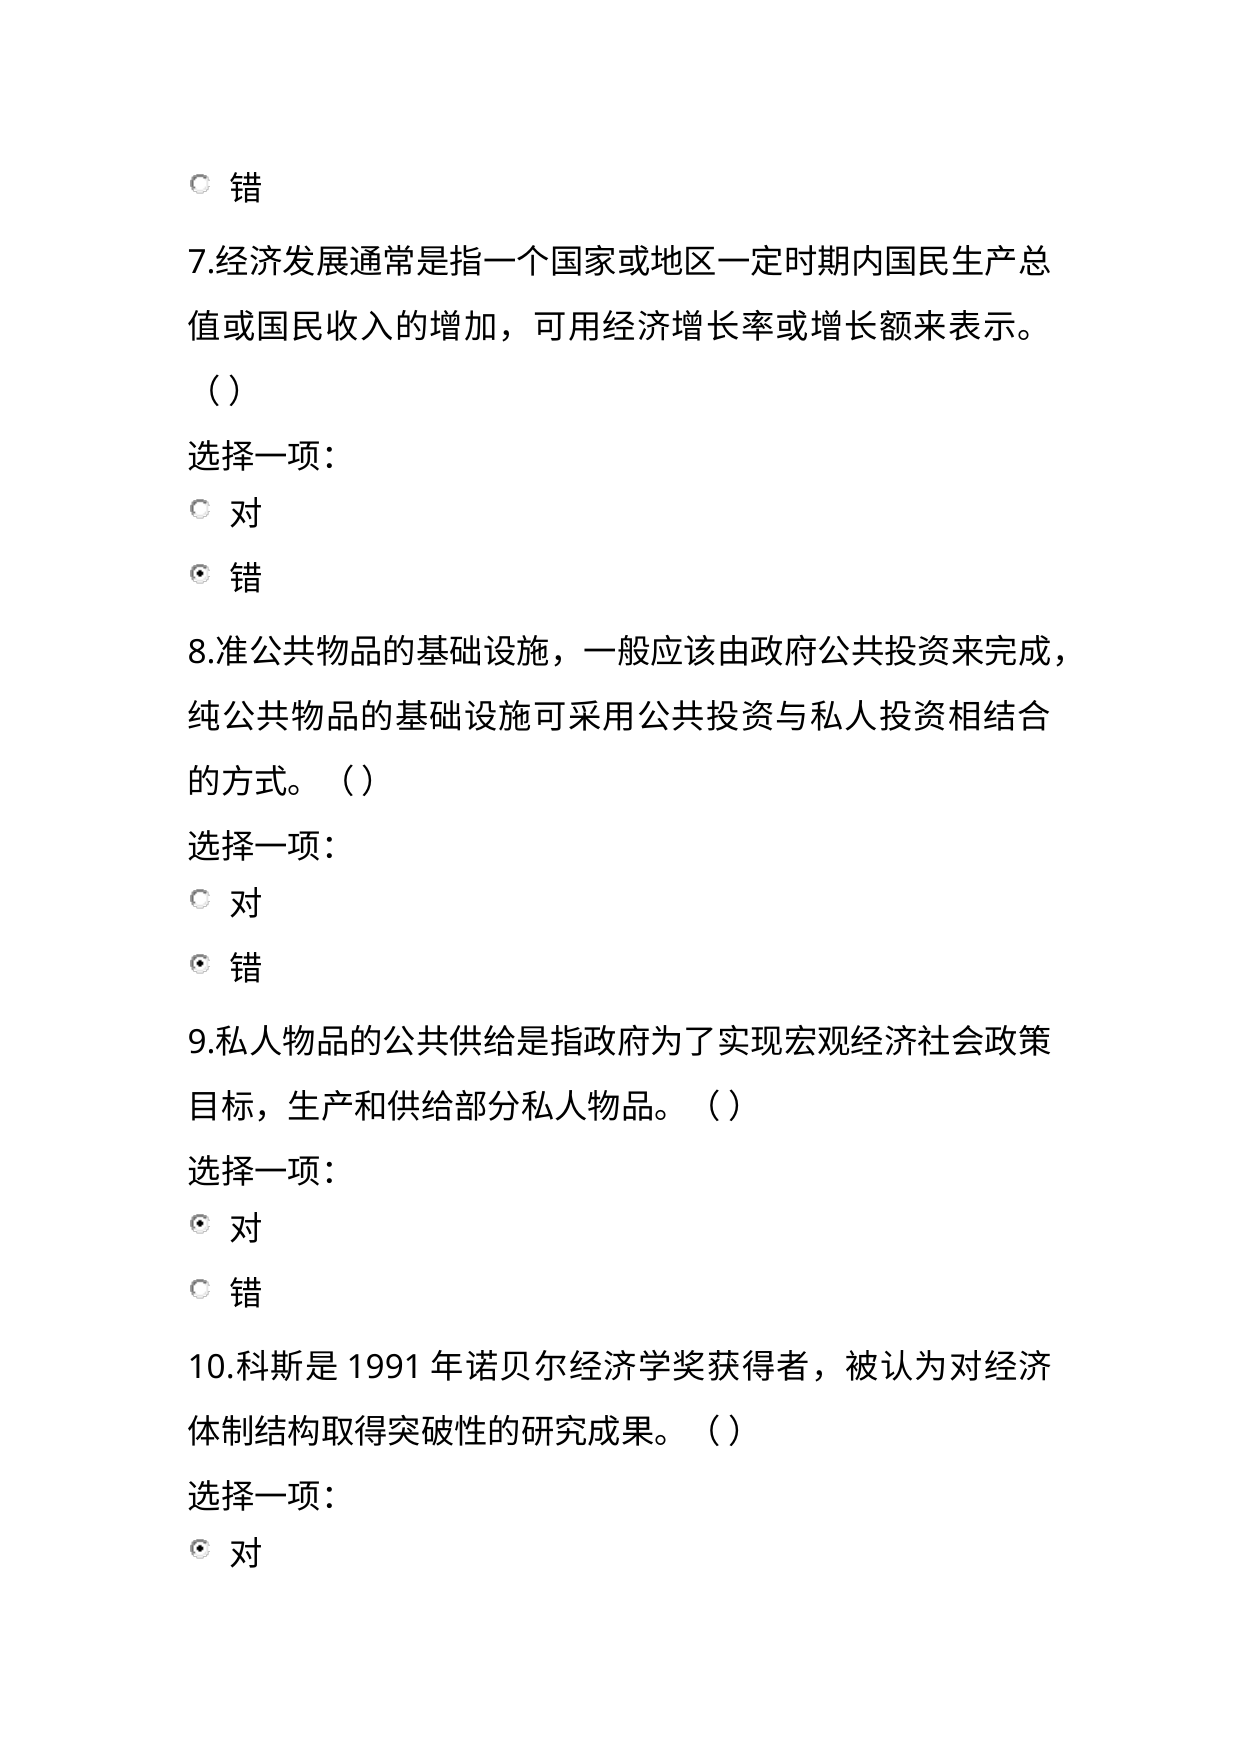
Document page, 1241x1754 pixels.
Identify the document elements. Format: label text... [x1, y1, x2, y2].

text 对 [187, 877, 1053, 942]
text 错 [187, 552, 1053, 617]
text 7.经济发展通常是指一个国家或地区一定时期内国民生产总值或国民收入的增加，可用经济增长率或增长额来表示。（ ） [187, 227, 1053, 422]
text 9.私人物品的公共供给是指政府为了实现宏观经济社会政策目标，生产和供给部分私人物品。（ ） [187, 1007, 1053, 1137]
text 错 [187, 942, 1053, 1007]
text 选择一项： [187, 812, 1053, 877]
text 对 [187, 487, 1053, 552]
text 错 [187, 162, 1053, 227]
text 选择一项： [187, 422, 1053, 487]
text 8.准公共物品的基础设施，一般应该由政府公共投资来完成，纯公共物品的基础设施可采用公共投资与私人投资相结合的方式。（ ） [187, 617, 1053, 812]
text 对 [187, 1202, 1053, 1267]
text 10.科斯是1991年诺贝尔经济学奖获得者，被认为对经济体制结构取得突破性的研究成果。（ ） [187, 1332, 1053, 1462]
text 选择一项： [187, 1137, 1053, 1202]
text 错 [187, 1267, 1053, 1332]
text 对 [187, 1527, 1053, 1592]
text 选择一项： [187, 1462, 1053, 1527]
